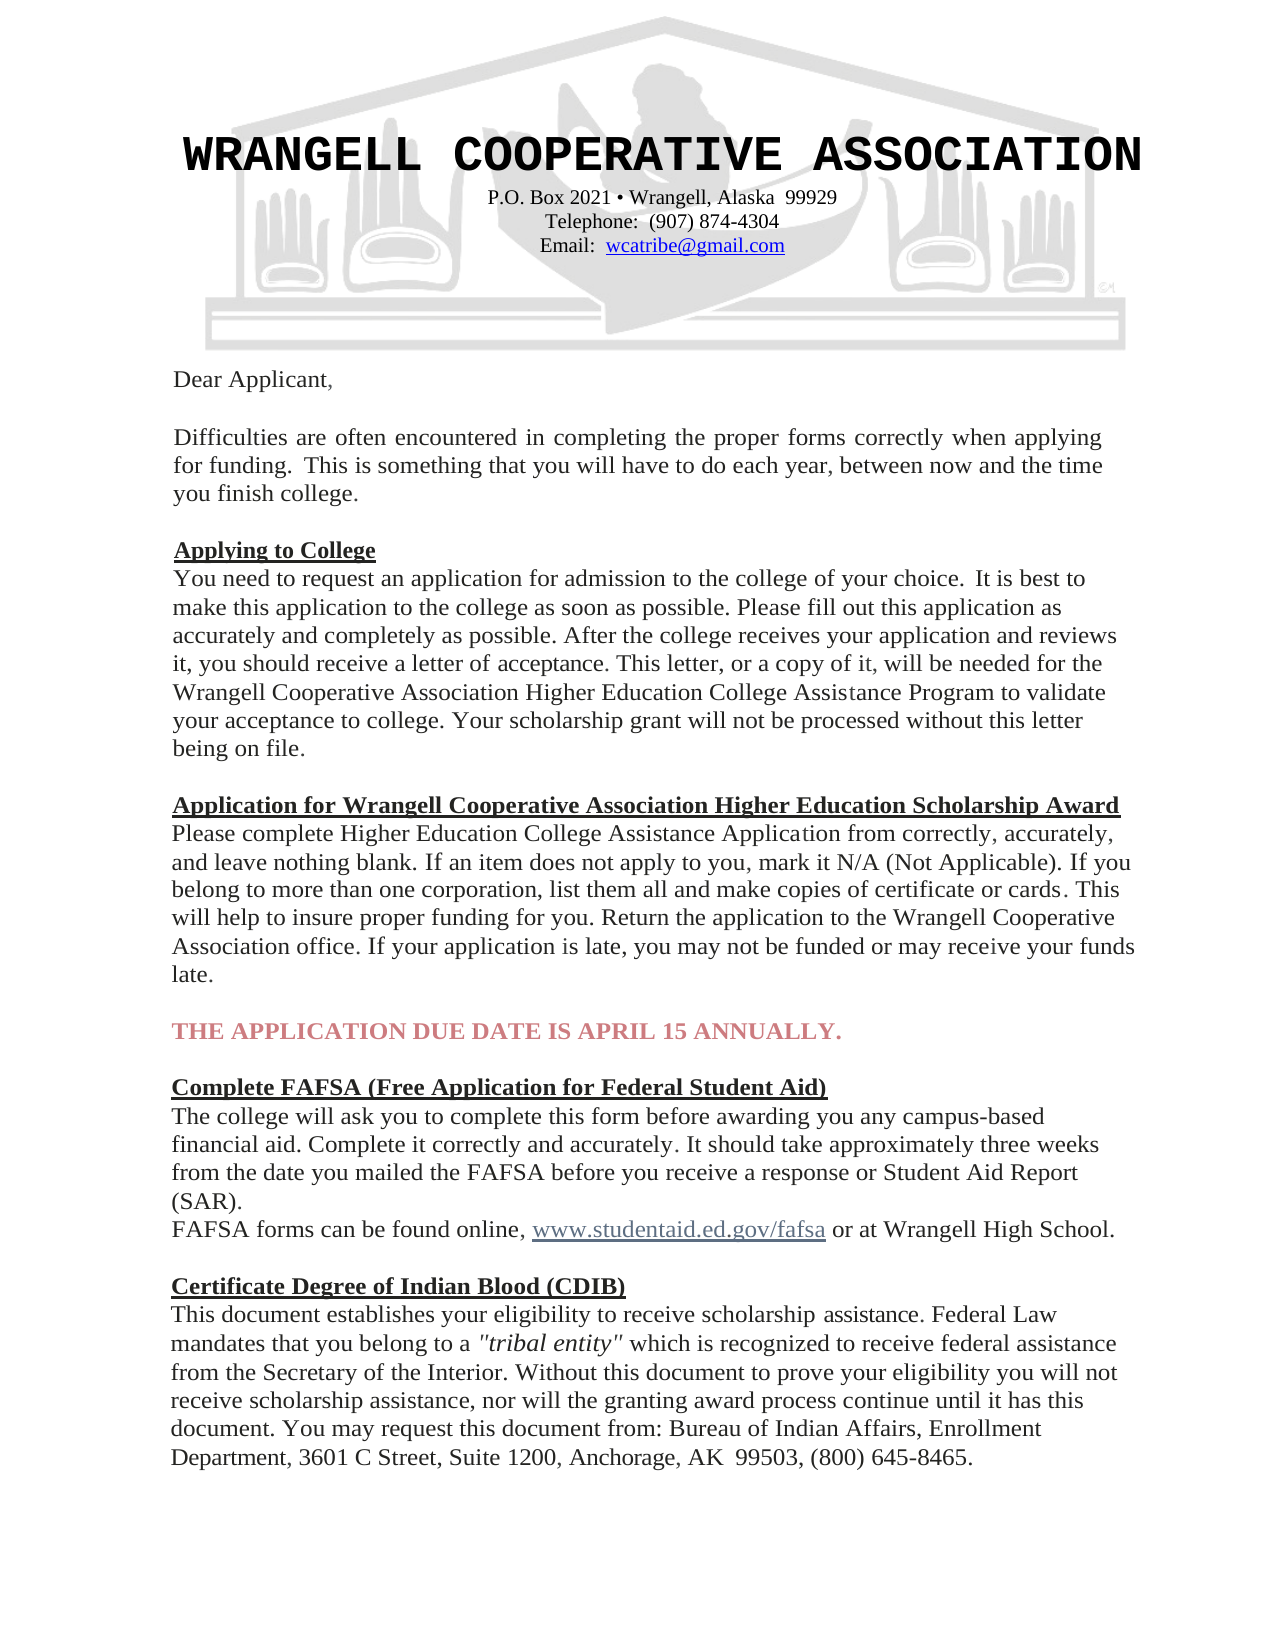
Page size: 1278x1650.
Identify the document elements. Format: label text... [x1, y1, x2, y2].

subtitle Applying to College [173, 536, 1271, 563]
text This document establishes your eligibility to receive scholarship assistance. Federal Law mandates that you belong to a "tribal entity" which is recognized to receive federal assistance from the Secretary of the Interior. Without this document to prove your eligibility you will not receive scholarship assistance, nor will the granting award process continue until it has this document. You may request this document from: Bureau of Indian Affairs, Enrollment Department, 3601 C Street, Suite 1200, Anchorage, AK 99503, (800) 645-8465. [170, 1300, 1123, 1470]
subtitle Certificate Degree of Indian Blood (CDIB) [171, 1272, 1271, 1300]
subtitle THE APPLICATION DUE DATE IS APRIL 15 ANNUALLY. [171, 1017, 1271, 1045]
text The college will ask you to complete this form before awarding you any campus-based financial aid. Complete it correctly and accurately. It should take approximately three weeks from the date you mailed the FAFSA before you receive a response or Student Aid Report (SAR). [171, 1102, 1138, 1214]
text Application for Wrangell Cooperative Association Higher Education Scholarship Award Please complete Higher Education College Assistance Application from correctly, accurately, and leave nothing blank. If an item does not apply to you, mark it N/A (Not Applicable). If you belong to more than one corporation, list them all and make copies of certificate or cards. This will help to insure proper funding for you. Return the application to the Wrangell Cooperative Association office. If your application is late, you may not be funded or may receive your funds late. [171, 791, 1138, 988]
text Complete FAFSA (Free Application for Federal Student Aid) [171, 1073, 1271, 1101]
text Difficulties are often encountered in completing the proper forms correctly when applying for funding. This is something that you will have to do each year, between now and the time you finish college. [173, 423, 1103, 506]
text FAFSA forms can be found online, www.studentaid.ed.gov/fafsa or at Wrangell High School. [171, 1215, 1271, 1243]
text You need to request an application for admission to the college of your choice. It is best to make this application to the college as soon as possible. Please fill out this application as accurately and completely as possible. After the college receives your application and reviews it, you should receive a letter of acceptance. This letter, or a copy of it, will be needed for the Wrangell Cooperative Association Higher Education College Assistance Program to validate your acceptance to college. Your scholarship grant will not be processed without this letter being on file. [172, 564, 1138, 762]
text Dear Applicant, [123, 365, 383, 393]
